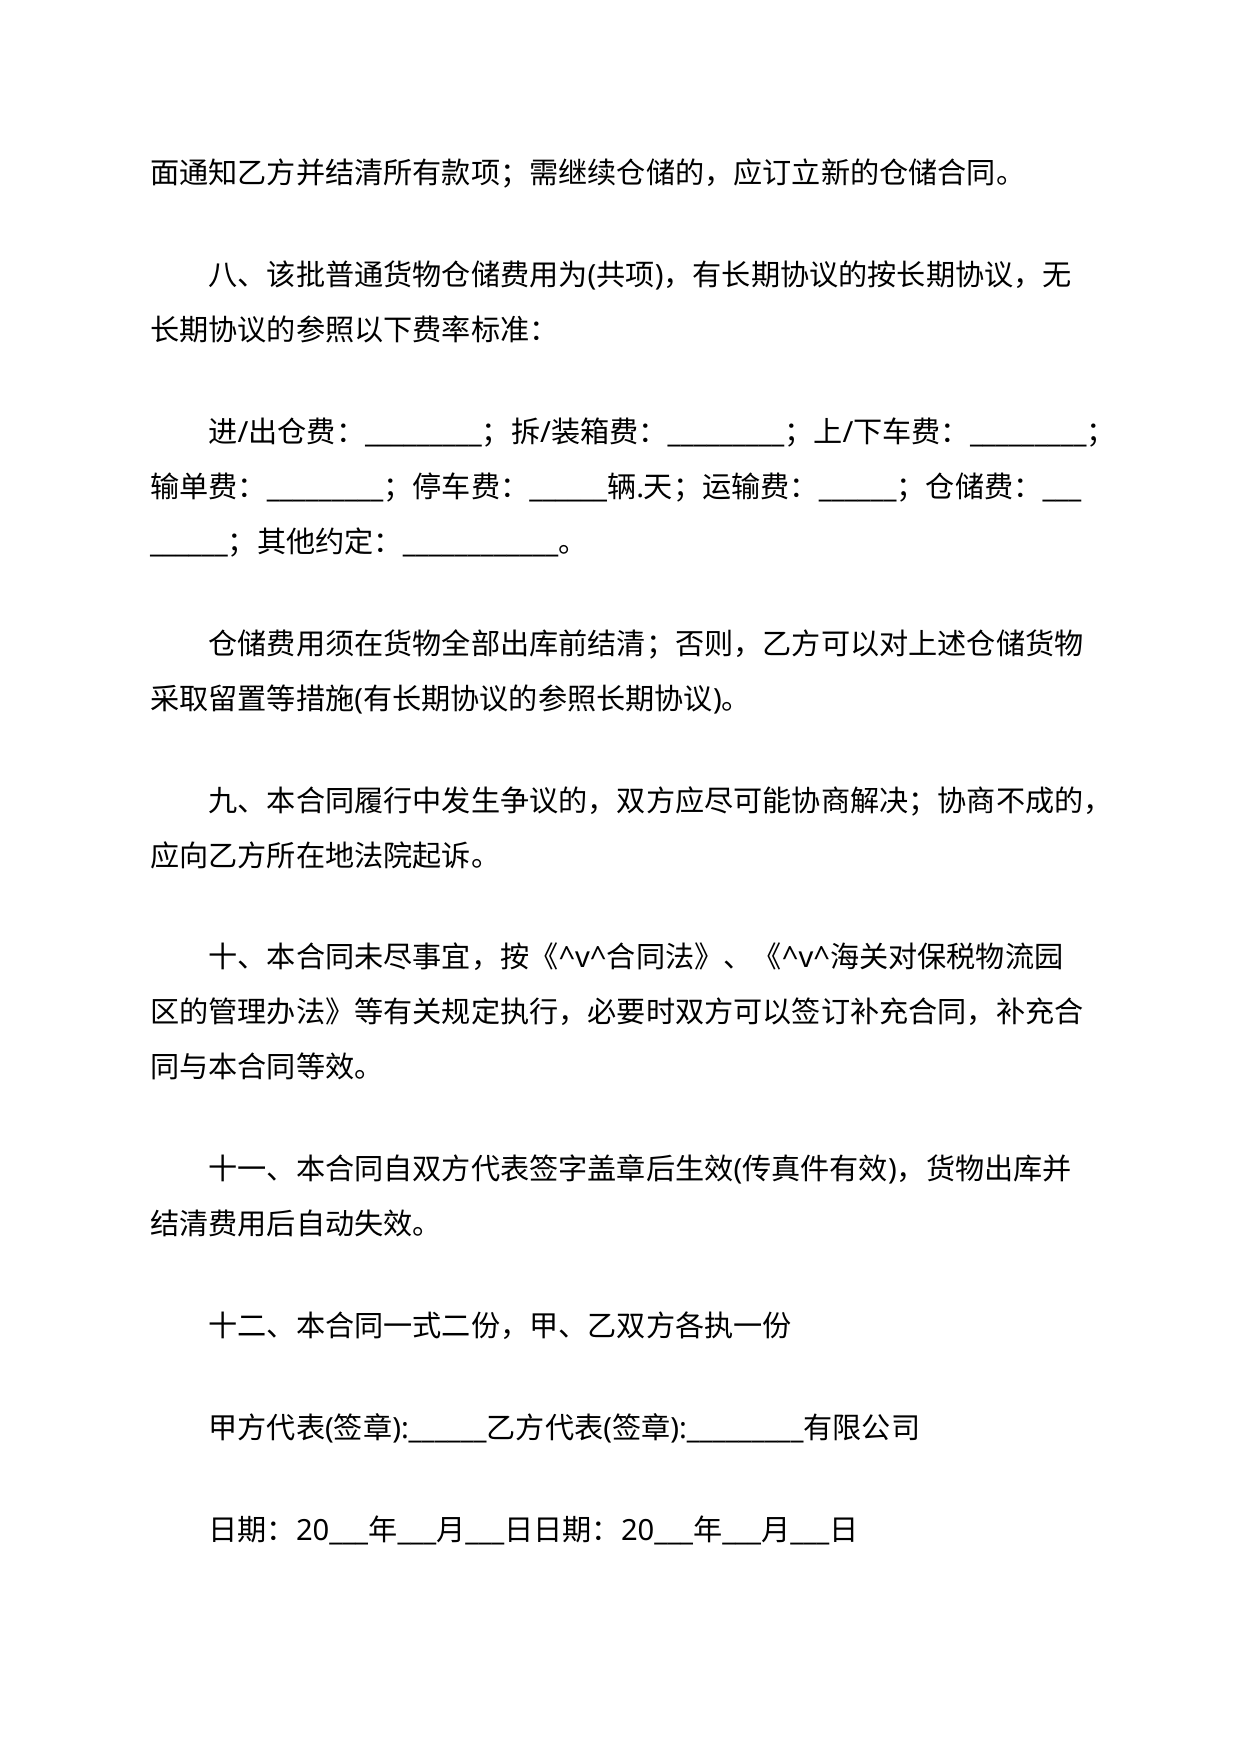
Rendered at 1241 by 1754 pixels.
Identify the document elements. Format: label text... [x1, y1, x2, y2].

text 八、该批普通货物仓储费用为(共项)，有长期协议的按长期协议，无长期协议的参照以下费率标准： [150, 252, 1090, 349]
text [150, 150, 1090, 192]
text 仓储费用须在货物全部出库前结清；否则，乙方可以对上述仓储货物采取留置等措施(有长期协议的参照长期协议)。 [150, 621, 1090, 718]
text 十一、本合同自双方代表签字盖章后生效(传真件有效)，货物出库并结清费用后自动失效。 [150, 1146, 1090, 1243]
text 进/出仓费：_________；拆/装箱费：_________；上/下车费：_________；输单费：_________；停车费：______辆.天；运输费：______；仓储费：_________；其他约定：____________。 [150, 408, 1090, 561]
text 十、本合同未尽事宜，按《^v^合同法》、《^v^海关对保税物流园区的管理办法》等有关规定执行，必要时双方可以签订补充合同，补充合同与本合同等效。 [150, 934, 1090, 1086]
text 九、本合同履行中发生争议的，双方应尽可能协商解决；协商不成的，应向乙方所在地法院起诉。 [150, 777, 1090, 874]
text 十二、本合同一式二份，甲、乙双方各执一份 [150, 1302, 1090, 1345]
text 甲方代表(签章):______乙方代表(签章):_________有限公司 [150, 1404, 1090, 1447]
text 日期：20___年___月___日日期：20___年___月___日 [150, 1506, 1090, 1549]
